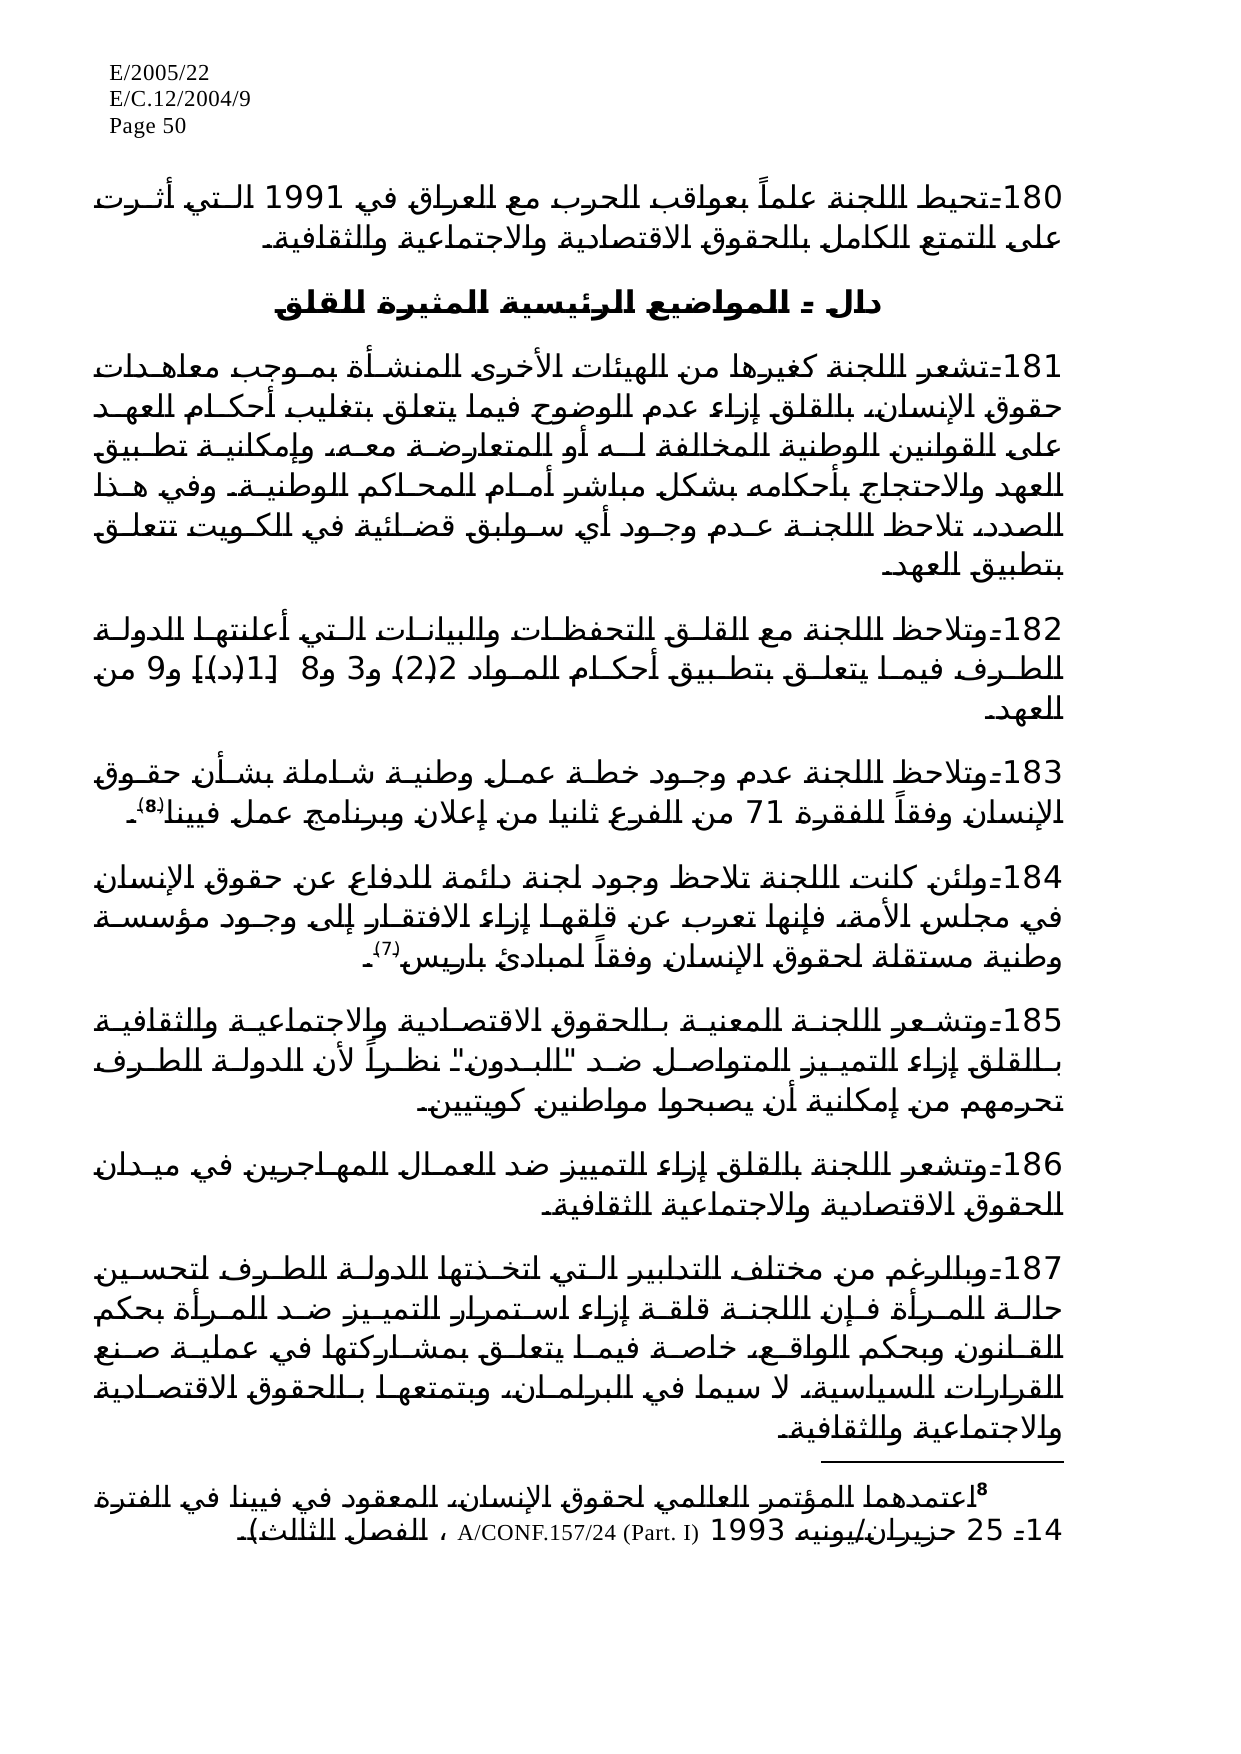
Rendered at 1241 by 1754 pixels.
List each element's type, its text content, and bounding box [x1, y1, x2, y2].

text 182- وتلاحظ اللجنة مع القلق التحفظات والبيانات التي أعلنتها الدولة الطرف فيما يتعلق بتطبيق أحكام المواد 2(2) و3 و8 [1(د)] و9 من العهد. [95, 608, 1063, 727]
text 180- تحيط اللجنة علماً بعواقب الحرب مع العراق في 1991 التي أثرت على التمتع الكامل بالحقوق الاقتصادية والاجتماعية والثقافية. [95, 177, 1063, 256]
text 185- وتشعر اللجنة المعنية بالحقوق الاقتصادية والاجتماعية والثقافية بالقلق إزاء التمييز المتواصل ضد "البدون" نظراً لأن الدولة الطرف تحرمهم من إمكانية أن يصبحوا مواطنين كويتيين. [95, 1000, 1063, 1119]
text 187- وبالرغم من مختلف التدابير التي اتخذتها الدولة الطرف لتحسين حالة المرأة فإن اللجنة قلقة إزاء استمرار التمييز ضد المرأة بحكم القانون وبحكم الواقع، خاصة فيما يتعلق بمشاركتها في عملية صنع القرارات السياسية، لا سيما في البرلمان، وبتمتعها بالحقوق الاقتصادية والاجتماعية والثقافية. [95, 1248, 1063, 1446]
text 186- وتشعر اللجنة بالقلق إزاء التمييز ضد العمال المهاجرين في ميدان الحقوق الاقتصادية والاجتماعية الثقافية. [95, 1144, 1063, 1223]
text 183- وتلاحظ اللجنة عدم وجود خطة عمل وطنية شاملة بشأن حقوق الإنسان وفقاً للفقرة 71 من الفرع ثانيا من إعلان وبرنامج عمل فيينا(). [95, 752, 1063, 831]
text 181- تشعر اللجنة كغيرها من الهيئات الأخرى المنشأة بموجب معاهدات حقوق الإنسان، بالقلق إزاء عدم الوضوح فيما يتعلق بتغليب أحكام العهد على القوانين الوطنية المخالفة لـه أو المتعارضة معه، وإمكانية تطبيق العهد والاحتجاج بأحكامه بشكل مباشر أمام المحاكم الوطنية. وفي هذا الصدد، تلاحظ اللجنة عدم وجود أي سوابق قضائية في الكويت تتعلق بتطبيق العهد. [95, 346, 1063, 583]
text 184- ولئن كانت اللجنة تلاحظ وجود لجنة دائمة للدفاع عن حقوق الإنسان في مجلس الأمة، فإنها تعرب عن قلقها إزاء الافتقار إلى وجود مؤسسة وطنية مستقلة لحقوق الإنسان وفقاً لمبادئ باريس(7). [95, 856, 1063, 975]
text دال - المواضيع الرئيسية المثيرة للقلق [95, 281, 1063, 321]
